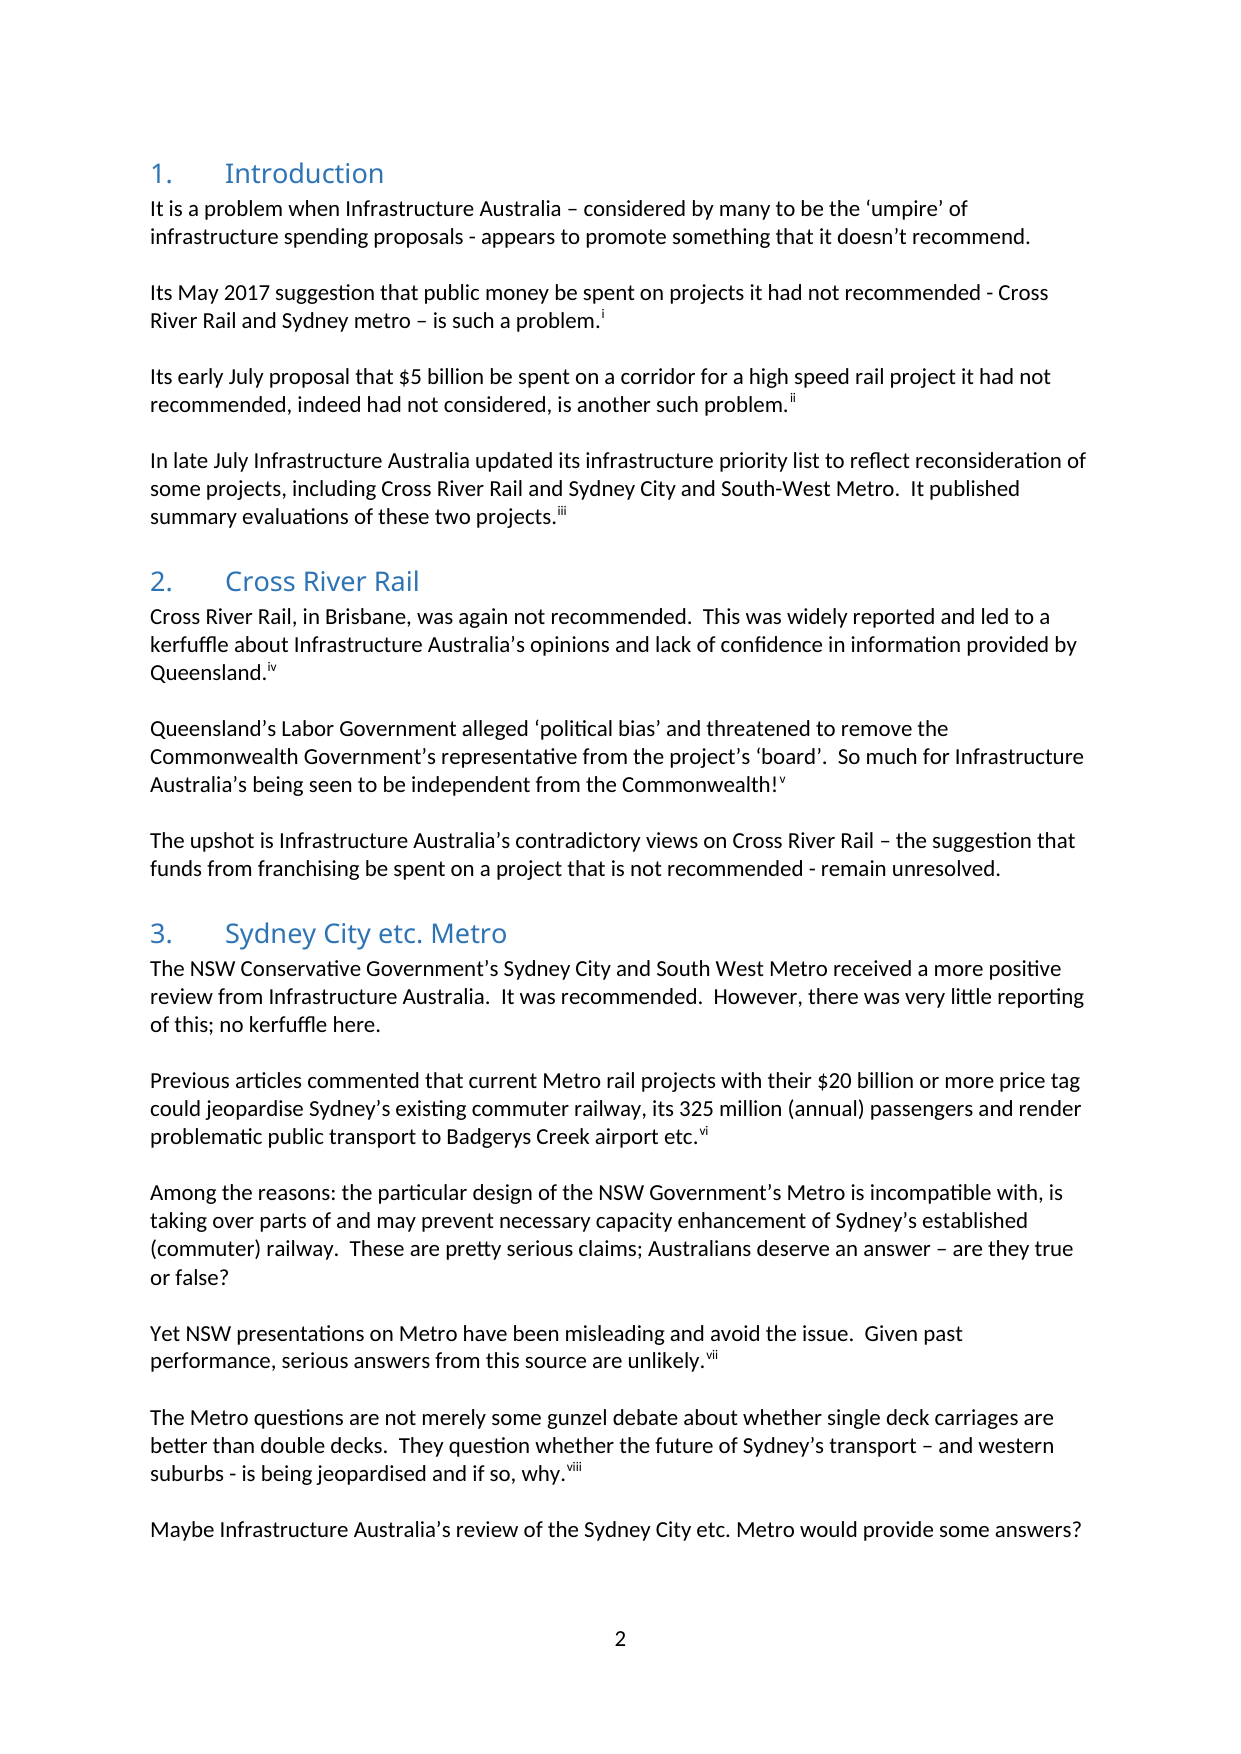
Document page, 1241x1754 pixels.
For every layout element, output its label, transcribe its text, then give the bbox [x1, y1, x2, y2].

text It is a problem when Infrastructure Australia – considered by many to be the ‘umpire’ of infrastructure spending proposals - appears to promote something that it doesn’t recommend. [150, 194, 1090, 250]
text Maybe Infrastructure Australia’s review of the Sydney City etc. Metro would provide some answers? [150, 1515, 1090, 1543]
text The NSW Conservative Government’s Sydney City and South West Metro received a more positive review from Infrastructure Australia. It was recommended. However, there was very little reporting of this; no kerfuffle here. [150, 954, 1090, 1038]
subtitle 2. Cross River Rail [150, 562, 1090, 599]
text Among the reasons: the particular design of the NSW Government’s Metro is incompatible with, is taking over parts of and may prevent necessary capacity enhancement of Sydney’s established (commuter) railway. These are pretty serious claims; Australians deserve an answer – are they true or false? [150, 1178, 1090, 1291]
subtitle 1. Introduction [150, 154, 1090, 191]
text Its May 2017 suggestion that public money be spent on projects it had not recommended - Cross River Rail and Sydney metro – is such a problem. [150, 278, 1090, 334]
text Queensland’s Labor Government alleged ‘political bias’ and threatened to remove the Commonwealth Government’s representative from the project’s ‘board’. So much for Infrastructure Australia’s being seen to be independent from the Commonwealth! [150, 714, 1090, 798]
text The Metro questions are not merely some gunzel debate about whether single deck carriages are better than double decks. They question whether the future of Sydney’s transport – and western suburbs - is being jeopardised and if so, why. [150, 1403, 1090, 1487]
text Cross River Rail, in Brisbane, was again not recommended. This was widely reported and led to a kerfuffle about Infrastructure Australia’s opinions and lack of confidence in information provided by Queensland. [150, 602, 1090, 686]
text Previous articles commented that current Metro rail projects with their $20 billion or more price tag could jeopardise Sydney’s existing commuter railway, its 325 million (annual) passengers and render problematic public transport to Badgerys Creek airport etc. [150, 1066, 1090, 1151]
text The upshot is Infrastructure Australia’s contradictory views on Cross River Rail – the suggestion that funds from franchising be spent on a project that is not recommended - remain unresolved. [150, 826, 1090, 882]
text In late July Infrastructure Australia updated its infrastructure priority list to reflect reconsideration of some projects, including Cross River Rail and Sydney City and South-West Metro. It published summary evaluations of these two projects. [150, 446, 1090, 530]
subtitle 3. Sydney City etc. Metro [150, 914, 1090, 951]
text Yet NSW presentations on Metro have been misleading and avoid the issue. Given past performance, serious answers from this source are unlikely. [150, 1319, 1090, 1375]
text Its early July proposal that $5 billion be spent on a corridor for a high speed rail project it had not recommended, indeed had not considered, is another such problem. [150, 362, 1090, 418]
